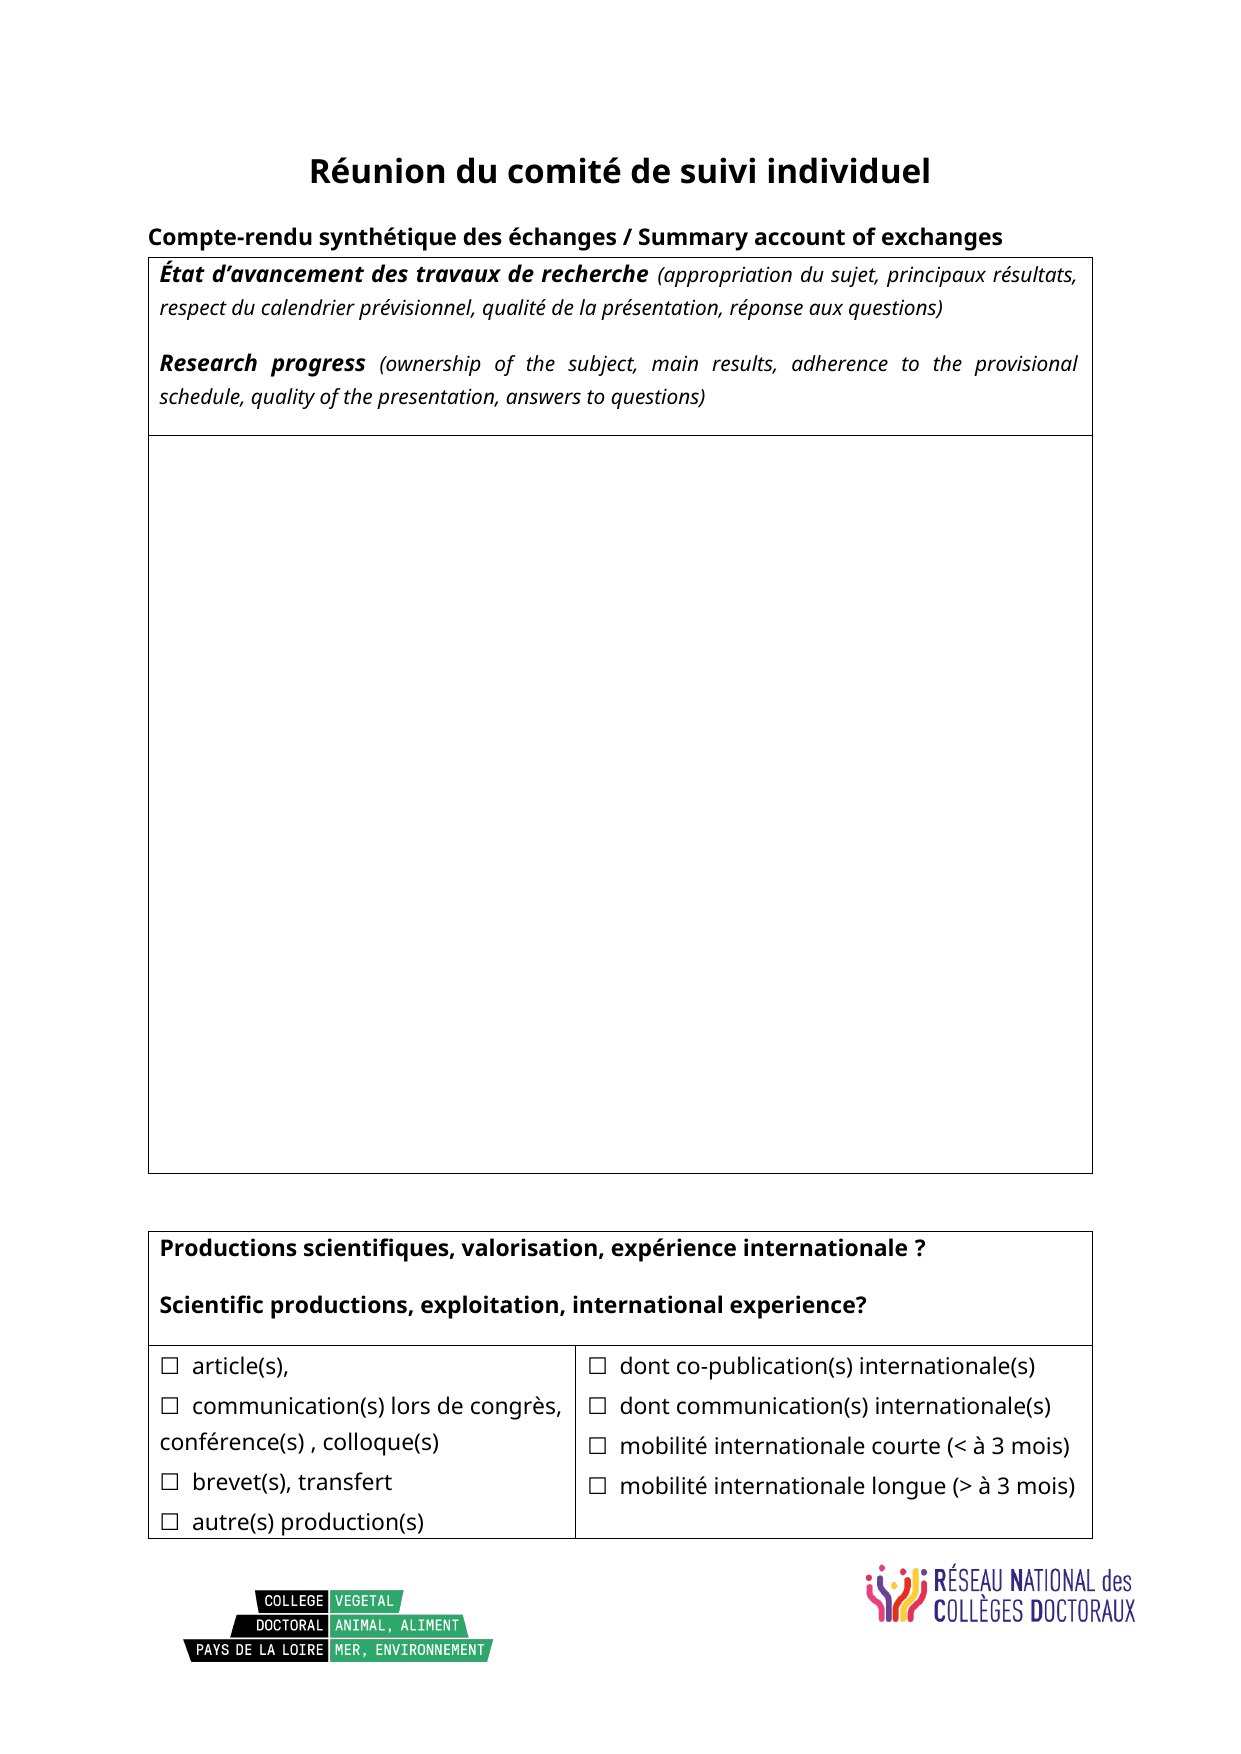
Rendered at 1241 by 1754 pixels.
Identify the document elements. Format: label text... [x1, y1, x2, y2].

picture [842, 1547, 1168, 1644]
table_cell [149, 436, 1092, 1173]
table_header Productions scientifiques, valorisation, expérience internationale ? Scientific productions, exploitation, international experience? [149, 1232, 1092, 1345]
table_header État d’avancement des travaux de recherche (appropriation du sujet, principaux résultats, respect du calendrier prévisionnel, qualité de la présentation, réponse aux questions) Research progress (ownership of the subject, main results, adherence to the provisional schedule, quality of the presentation, answers to questions) [149, 258, 1092, 435]
text Réunion du comité de suivi individuel [148, 148, 1093, 193]
picture [147, 1571, 529, 1681]
table_cell article(s), communication(s) lors de congrès, conférence(s) , colloque(s) brevet(s), transfert autre(s) production(s) scientifique(s) [149, 1346, 575, 1537]
subtitle Compte-rendu synthétique des échanges / Summary account of exchanges [148, 221, 1093, 252]
